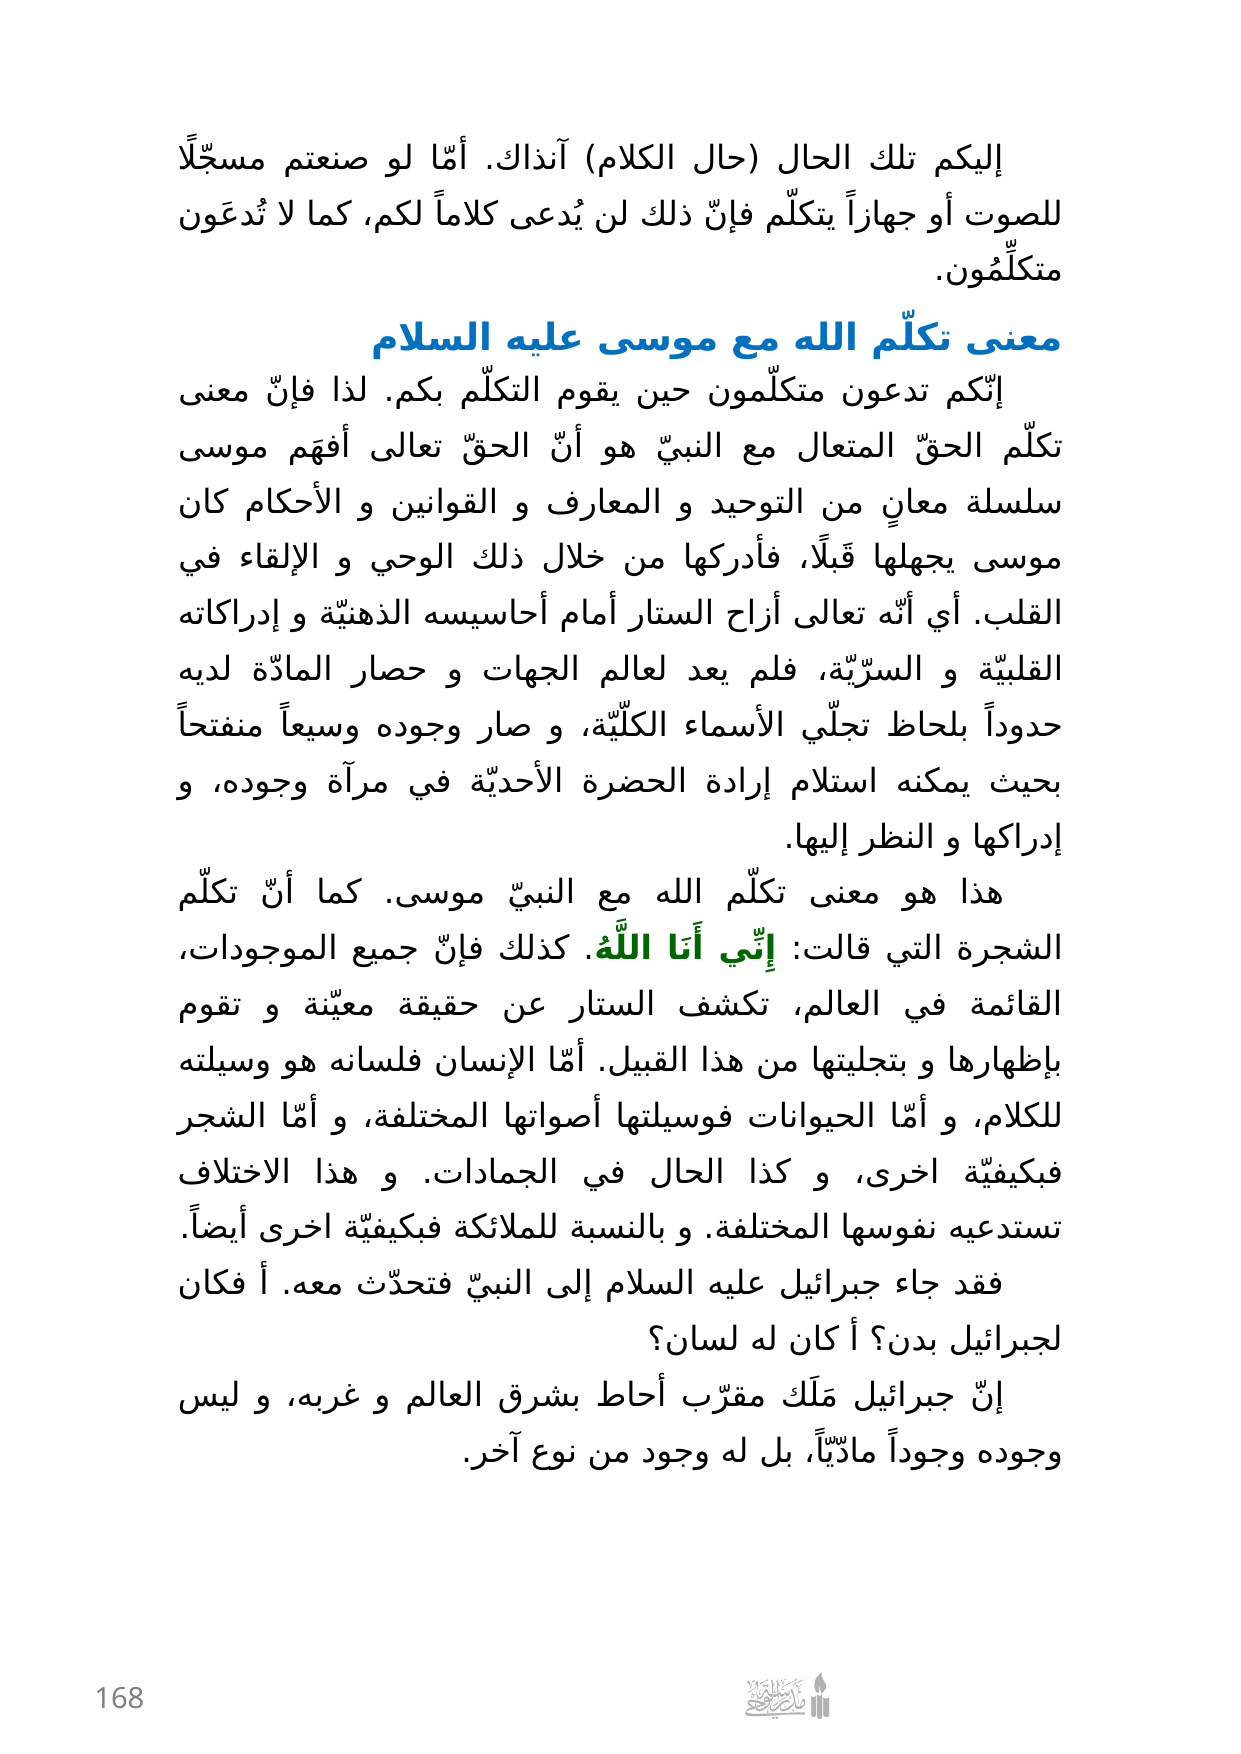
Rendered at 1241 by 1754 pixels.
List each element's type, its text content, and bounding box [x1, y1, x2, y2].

text هذا هو معنى تكلّم الله مع النبيّ موسى. كما أنّ تكلّم الشجرة التي قالت: إِنِّي أَنَا اللَّهُ‏. كذلك فإنّ جميع الموجودات، القائمة في العالم، تكشف الستار عن حقيقة معيّنة و تقوم بإظهارها و بتجليتها من هذا القبيل. أمّا الإنسان فلسانه هو وسيلته للكلام، و أمّا الحيوانات فوسيلتها أصواتها المختلفة، و أمّا الشجر فبكيفيّة اخرى، و كذا الحال في الجمادات. و هذا الاختلاف تستدعيه نفوسها المختلفة. و بالنسبة للملائكة فبكيفيّة اخرى أيضاً. [177, 871, 1063, 1261]
text إنّ جبرائيل مَلَك مقرّب أحاط بشرق العالم و غربه، و ليس وجوده وجوداً مادّيّاً، بل له وجود من نوع آخر. [177, 1373, 1063, 1485]
text إليكم تلك الحال (حال الكلام) آنذاك. أمّا لو صنعتم مسجّلًا للصوت أو جهازاً يتكلّم فإنّ ذلك لن يُدعى كلاماً لكم، كما لا تُدعَون متكلِّمُون. [177, 136, 1063, 303]
title معنى تكلّم الله مع موسى عليه السلام‏ [177, 316, 1063, 359]
text فقد جاء جبرائيل عليه السلام إلى النبيّ فتحدّث معه. أ فكان لجبرائيل بدن؟ أ كان له لسان؟ [177, 1261, 1063, 1373]
text إنّكم تدعون متكلّمون حين يقوم التكلّم بكم. لذا فإنّ معنى تكلّم الحقّ المتعال مع النبيّ هو أنّ الحقّ تعالى أفهَم موسى سلسلة معانٍ من التوحيد و المعارف و القوانين و الأحكام كان موسى يجهلها قَبلًا، فأدركها من خلال ذلك الوحي و الإلقاء في القلب. أي أنّه تعالى أزاح الستار أمام أحاسيسه الذهنيّة و إدراكاته القلبيّة و السرّيّة، فلم يعد لعالم الجهات و حصار المادّة لديه حدوداً بلحاظ تجلّي الأسماء الكلّيّة، و صار وجوده وسيعاً منفتحاً بحيث يمكنه استلام إرادة الحضرة الأحديّة في مرآة وجوده، و إدراكها و النظر إليها. [177, 368, 1063, 871]
picture [745, 1672, 830, 1719]
